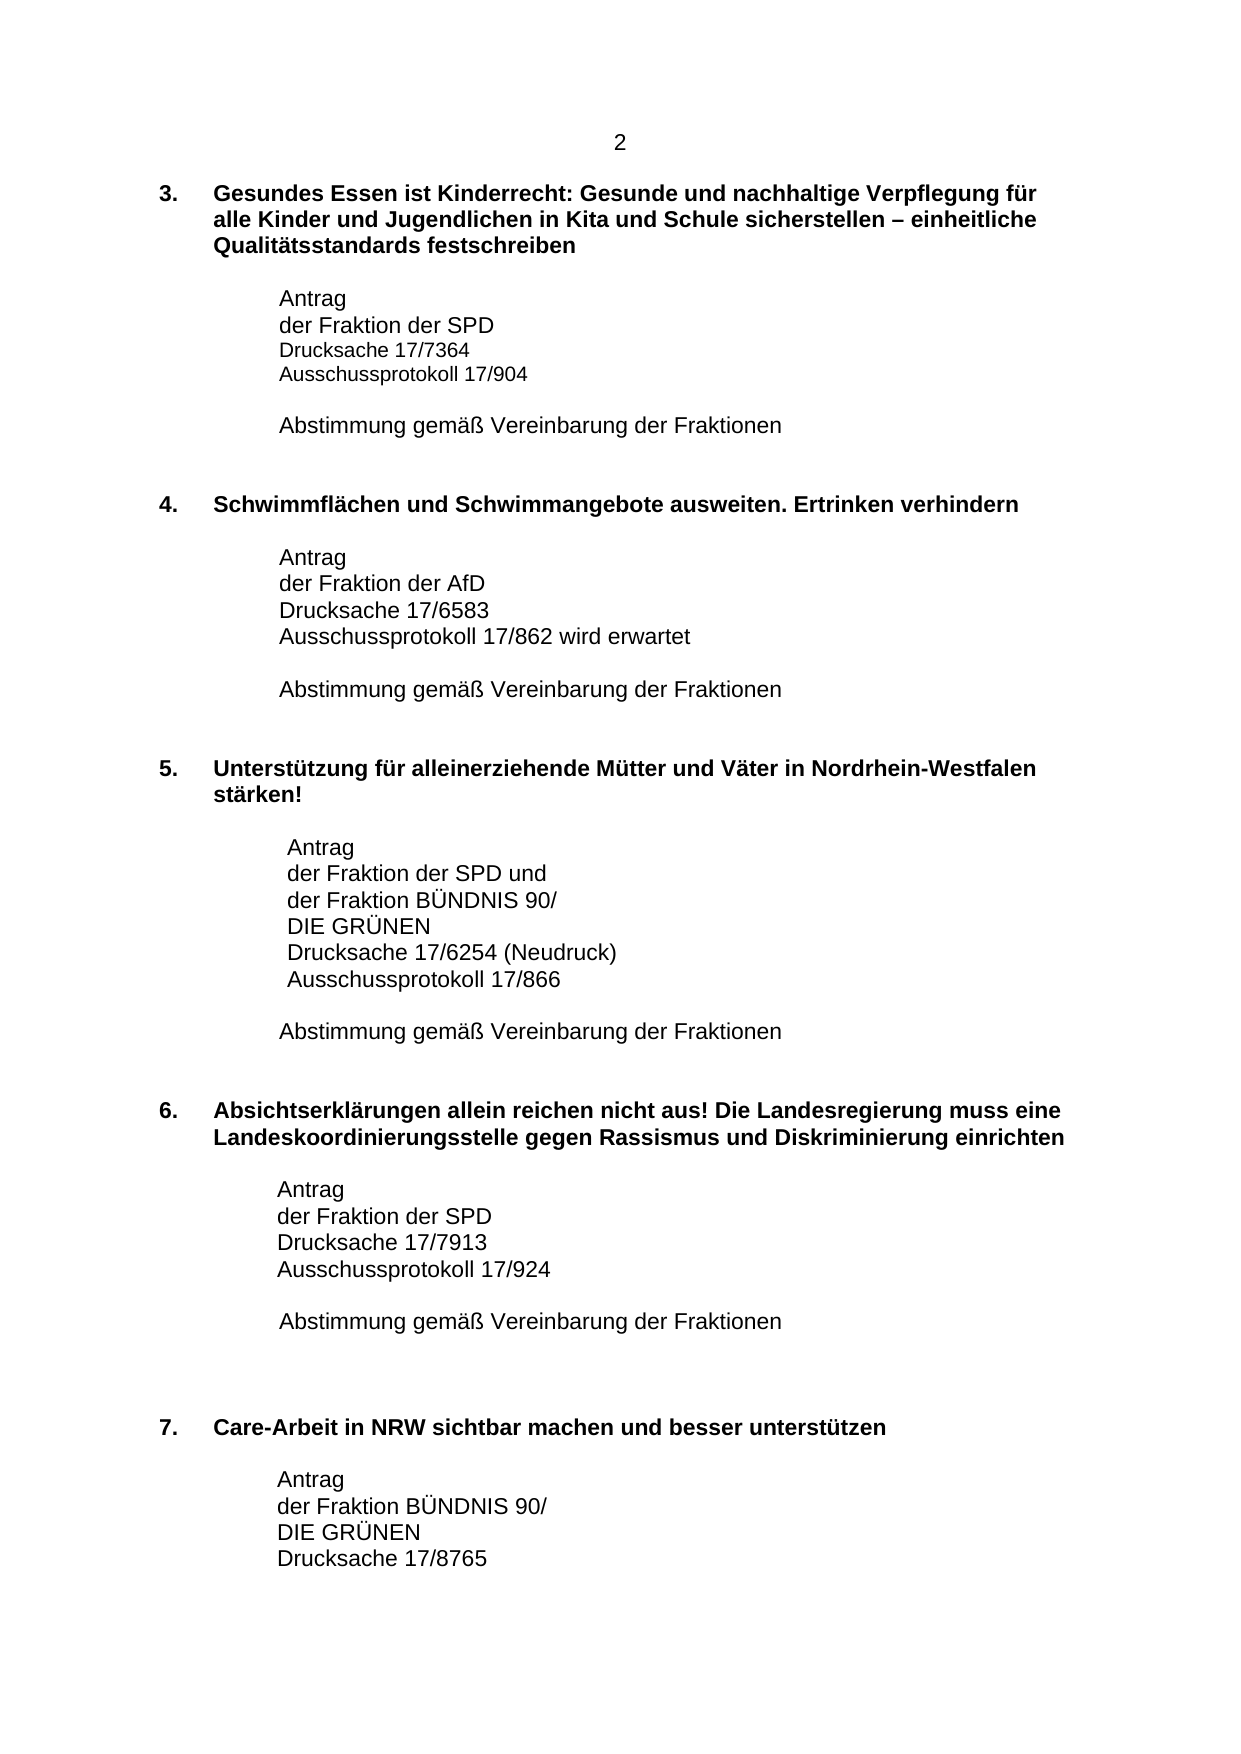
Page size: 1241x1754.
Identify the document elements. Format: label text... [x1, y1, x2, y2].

table_cell 3. [148, 180, 202, 491]
table_cell 5. [148, 755, 202, 1097]
table_cell Gesundes Essen ist Kinderrecht: Gesunde und nachhaltige Verpflegung für alle Kinder und Jugendlichen in Kita und Schule sicherstellen – einheitliche Qualitätsstandards festschreiben Antrag der Fraktion der SPD Drucksache 17/7364 Ausschussprotokoll 17/904 Abstimmung gemäß Vereinbarung der Fraktionen [202, 180, 1093, 491]
table_cell 6. [148, 1098, 202, 1414]
table_cell Schwimmflächen und Schwimmangebote ausweiten. Ertrinken verhindern Antrag der Fraktion der AfD Drucksache 17/6583 Ausschussprotokoll 17/862 wird erwartet Abstimmung gemäß Vereinbarung der Fraktionen [202, 491, 1093, 755]
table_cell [202, 1414, 1093, 1624]
table_cell Unterstützung für alleinerziehende Mütter und Väter in Nordrhein-Westfalen stärken! Antrag der Fraktion der SPD und der Fraktion BÜNDNIS 90/ DIE GRÜNEN Drucksache 17/6254 (Neudruck) Ausschussprotokoll 17/866 Abstimmung gemäß Vereinbarung der Fraktionen [202, 755, 1093, 1097]
table_cell Absichtserklärungen allein reichen nicht aus! Die Landesregierung muss eine Landeskoordinierungsstelle gegen Rassismus und Diskriminierung einrichten Antrag der Fraktion der SPD Drucksache 17/7913 Ausschussprotokoll 17/924 Abstimmung gemäß Vereinbarung der Fraktionen [202, 1098, 1093, 1414]
table_cell 7. [148, 1414, 202, 1624]
table_cell 4. [148, 491, 202, 755]
